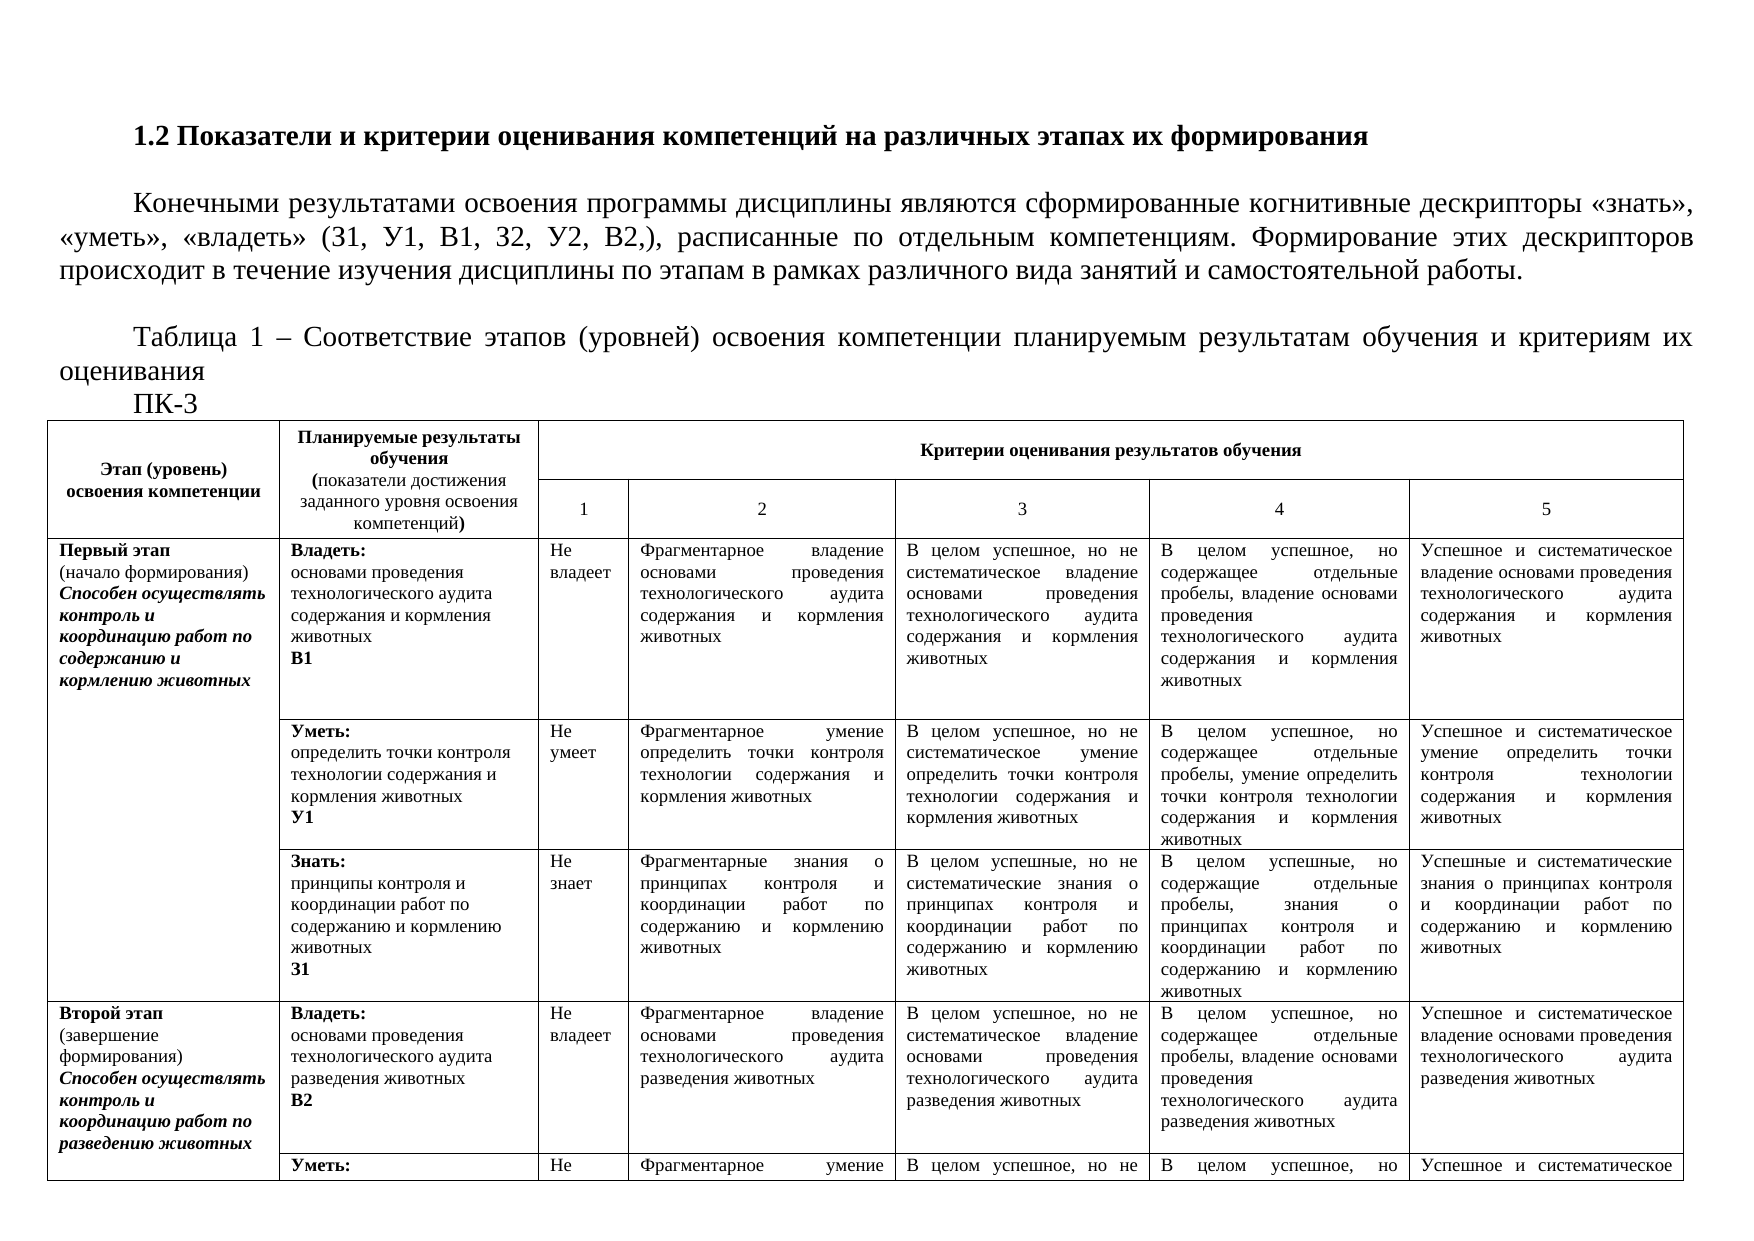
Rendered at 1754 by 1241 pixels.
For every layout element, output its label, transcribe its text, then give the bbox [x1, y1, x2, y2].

table_cell Второй этап (завершение формирования) Способен осуществлять контроль и координацию работ по разведению животных [48, 1002, 279, 1180]
table_cell 2 [629, 480, 895, 538]
table_cell В целом успешные, но не систематические знания о принципах контроля и координации работ по содержанию и кормлению животных [896, 850, 1149, 1001]
text Таблица 1 – Соответствие этапов (уровней) освоения компетенции планируемым результатам обучения и критериям их оценивания [59, 319, 1695, 386]
table_cell Уметь: определить точки контроля технологии разведения животных У2 [280, 1154, 538, 1180]
table_cell В целом успешное, но содержащее отдельные пробелы, умение определить точки контроля технологии содержания и кормления животных [1150, 720, 1409, 849]
text Конечными результатами освоения программы дисциплины являются сформированные когнитивные дескрипторы «знать», «уметь», «владеть» (З1, У1, В1, З2, У2, В2,), расписанные по отдельным компетенциям. Формирование этих дескрипторов происходит в течение изучения дисциплины по этапам в рамках различного вида занятий и самостоятельной работы. [59, 185, 1695, 286]
table_cell Успешное и систематическое умение определить точки контроля технологии содержания и кормления животных [1410, 720, 1683, 849]
subtitle 1.2 Показатели и критерии оценивания компетенций на различных этапах их формирования [59, 118, 1695, 152]
table_cell 5 [1410, 480, 1683, 538]
table_cell Не владеет [539, 539, 628, 719]
table_cell 3 [896, 480, 1149, 538]
table_cell Фрагментарное владение основами проведения технологического аудита разведения животных [629, 1002, 895, 1153]
table_cell 4 [1150, 480, 1409, 538]
table_header Планируемые результаты обучения (показатели достижения заданного уровня освоения компетенций) [280, 421, 538, 538]
table_cell Знать: принципы контроля и координации работ по содержанию и кормлению животных З1 [280, 850, 538, 1001]
table_cell Не умеет [539, 1154, 628, 1180]
table_cell 1 [539, 480, 628, 538]
table_cell В целом успешные, но содержащие отдельные пробелы, знания о принципах контроля и координации работ по содержанию и кормлению животных [1150, 850, 1409, 1001]
table_cell В целом успешное, но не систематическое умение определить точки контроля технологии содержания и кормления животных [896, 720, 1149, 849]
table_cell В целом успешное, но содержащее отдельные пробелы, владение основами проведения технологического аудита разведения животных [1150, 1002, 1409, 1153]
table_cell Не знает [539, 850, 628, 1001]
table_cell В целом успешное, но не систематическое владение основами проведения технологического аудита разведения животных [896, 1002, 1149, 1153]
table_cell Уметь: определить точки контроля технологии содержания и кормления животных У1 [280, 720, 538, 849]
table_cell Успешное и систематическое владение основами проведения технологического аудита разведения животных [1410, 1002, 1683, 1153]
table_cell В целом успешное, но содержащее отдельные пробелы, владение основами проведения технологического аудита содержания и кормления животных [1150, 539, 1409, 719]
table_cell Фрагментарное владение основами проведения технологического аудита содержания и кормления животных [629, 539, 895, 719]
table_cell Владеть: основами проведения технологического аудита разведения животных В2 [280, 1002, 538, 1153]
table_cell Владеть: основами проведения технологического аудита содержания и кормления животных В1 [280, 539, 538, 719]
table_cell В целом успешное, но не систематическое владение основами проведения технологического аудита содержания и кормления животных [896, 539, 1149, 719]
table_cell Фрагментарные знания о принципах контроля и координации работ по содержанию и кормлению животных [629, 850, 895, 1001]
table_cell Не умеет [539, 720, 628, 849]
table_cell Успешное и систематическое умение определить точки контроля технологии разведения животных [1410, 1154, 1683, 1180]
table_cell Фрагментарное умение определить точки контроля технологии содержания и кормления животных [629, 720, 895, 849]
table_cell Успешные и систематические знания о принципах контроля и координации работ по содержанию и кормлению животных [1410, 850, 1683, 1001]
table_header Критерии оценивания результатов обучения [539, 421, 1683, 478]
table_cell Первый этап (начало формирования) Способен осуществлять контроль и координацию работ по содержанию и кормлению животных [48, 539, 279, 1001]
table_cell Не владеет [539, 1002, 628, 1153]
text ПК-3 [59, 386, 1695, 420]
table_cell Фрагментарное умение определить точки контроля технологии разведения животных [629, 1154, 895, 1180]
table_cell Успешное и систематическое владение основами проведения технологического аудита содержания и кормления животных [1410, 539, 1683, 719]
table_cell В целом успешное, но не систематическое умение определить точки контроля технологии разведения животных [896, 1154, 1149, 1180]
table_header Этап (уровень) освоения компетенции [48, 421, 279, 538]
